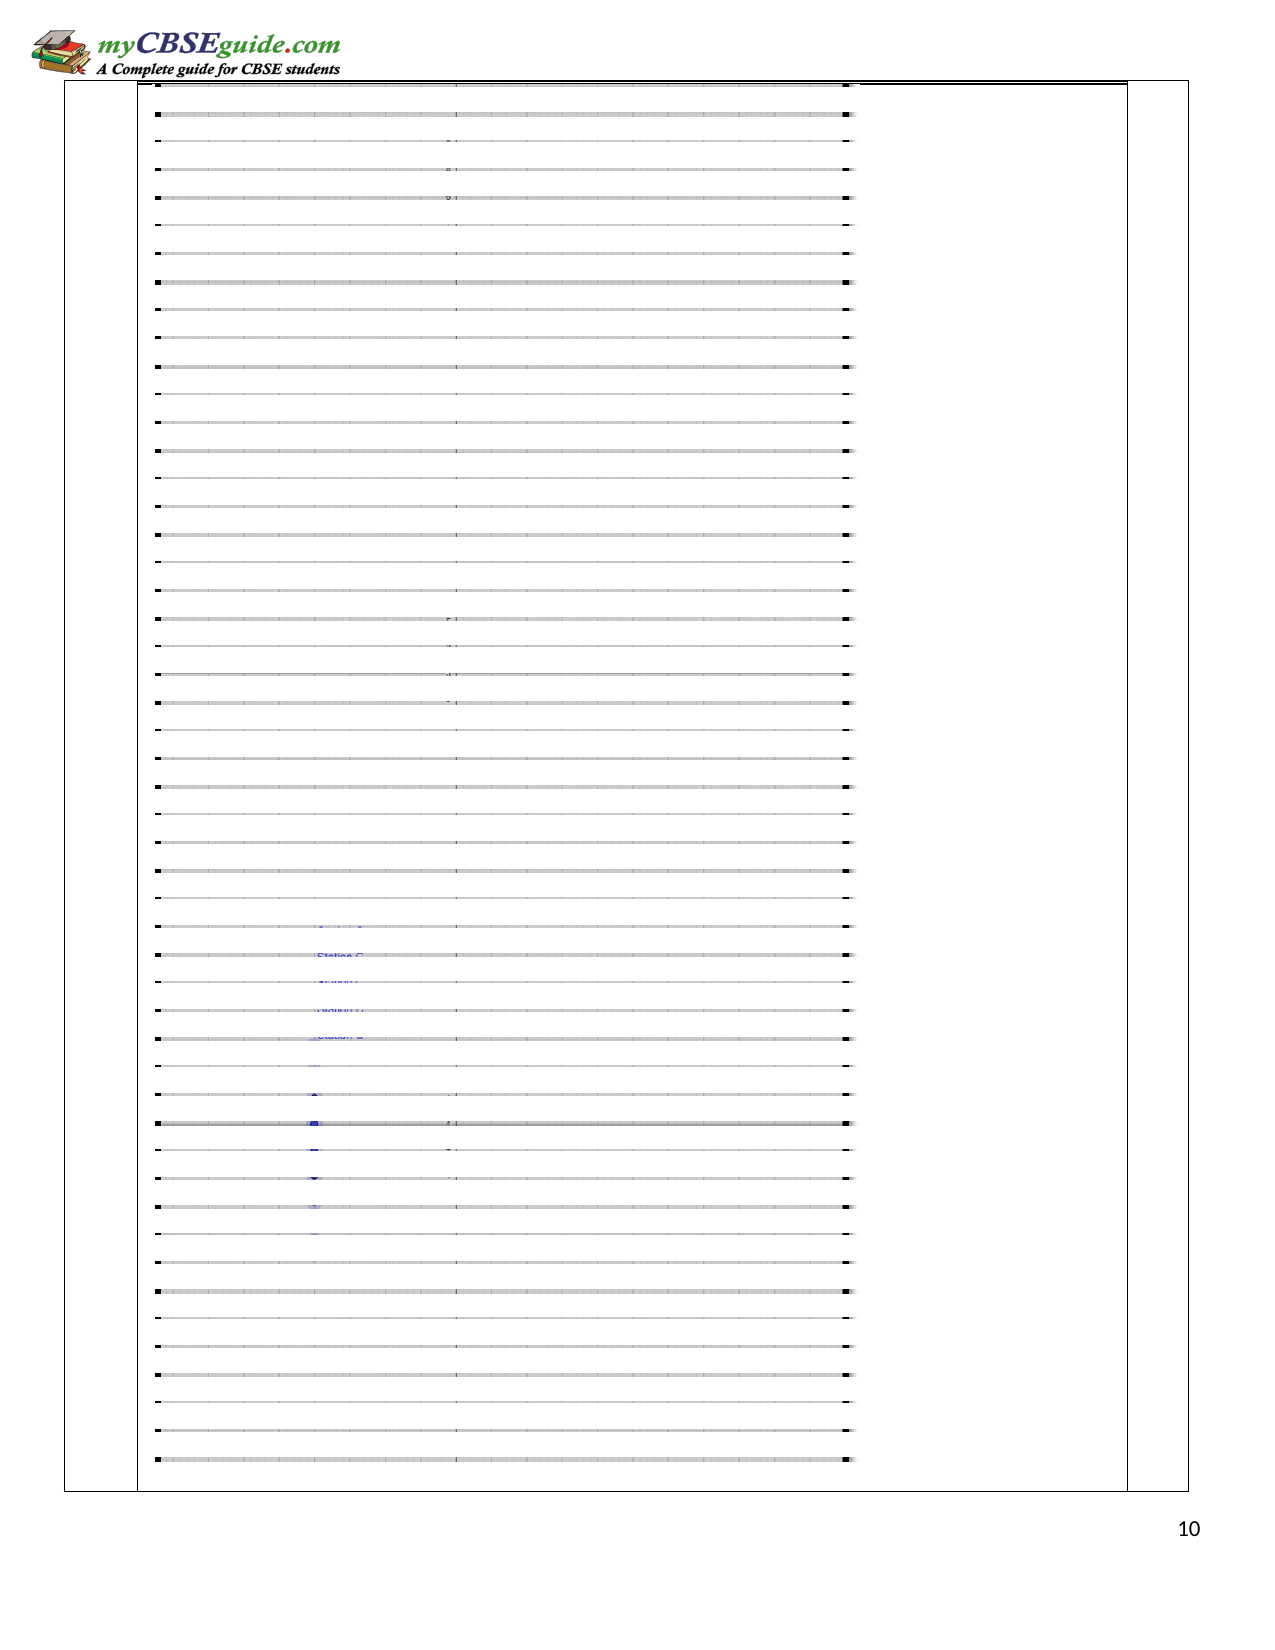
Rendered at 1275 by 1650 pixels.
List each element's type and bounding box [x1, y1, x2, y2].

picture [152, 617, 860, 621]
table_header [65, 81, 137, 1491]
picture [152, 112, 860, 117]
picture [152, 701, 860, 705]
picture [152, 449, 860, 453]
picture [152, 785, 860, 789]
picture [152, 1457, 860, 1462]
picture [152, 1121, 860, 1126]
table_header [138, 85, 1127, 1491]
picture [152, 1205, 860, 1209]
picture [152, 869, 860, 873]
picture [152, 196, 860, 200]
picture [152, 365, 860, 369]
picture [152, 1373, 860, 1377]
table_header [1128, 81, 1188, 1491]
picture [152, 1289, 860, 1294]
picture [152, 280, 860, 285]
picture [152, 953, 860, 957]
picture [152, 1037, 860, 1041]
picture [30, 30, 343, 80]
picture [152, 533, 860, 537]
